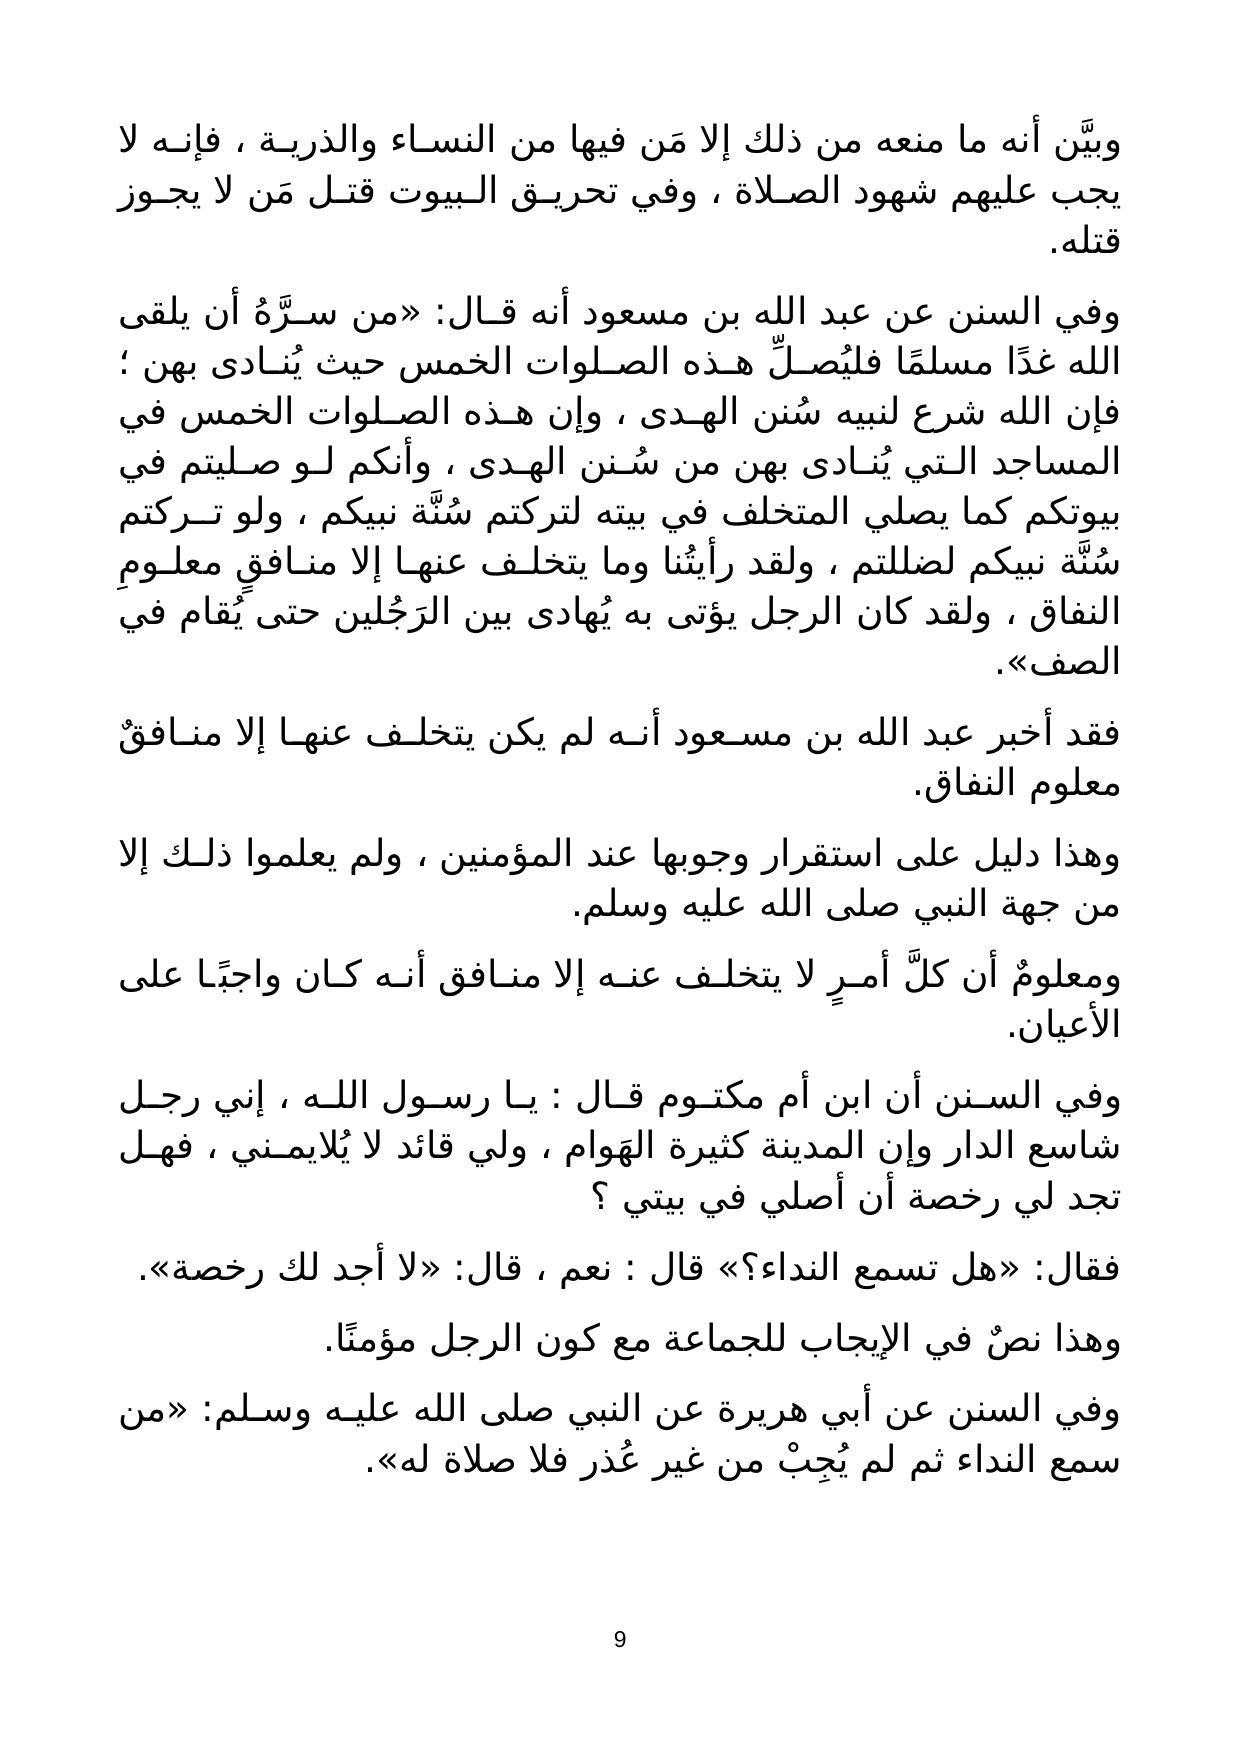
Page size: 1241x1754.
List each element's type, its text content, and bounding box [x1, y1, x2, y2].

text وهذا نصٌ في الإيجاب للجماعة مع كون الرجل مؤمنًا. [118, 1316, 1122, 1360]
text وفي السنن عن عبد الله بن مسعود أنه قال: «من سرَّهُ أن يلقى الله غدًا مسلمًا فليُصلِّ هذه الصلوات الخمس حيث يُنادى بهن ؛ فإن الله شرع لنبيه سُنن الهدى ، وإن هذه الصلوات الخمس في المساجد التي يُنادى بهن من سُنن الهدى ، وأنكم لو صليتم في بيوتكم كما يصلي المتخلف في بيته لتركتم سُنَّة نبيكم ، ولو تركتم سُنَّة نبيكم لضللتم ، ولقد رأيتُنا وما يتخلف عنها إلا منافقٍ معلومِ النفاق ، ولقد كان الرجل يؤتى به يُهادى بين الرَجُلين حتى يُقام في الصف». [118, 289, 1122, 684]
text فقال: «هل تسمع النداء؟» قال : نعم ، قال: «لا أجد لك رخصة». [118, 1245, 1122, 1289]
text وفي السنن أن ابن أم مكتوم قال : يا رسول الله ، إني رجل شاسع الدار وإن المدينة كثيرة الهَوام ، ولي قائد لا يُلايمني ، فهل تجد لي رخصة أن أصلي في بيتي ؟ [118, 1074, 1122, 1218]
text وبيَّن أنه ما منعه من ذلك إلا مَن فيها من النساء والذرية ، فإنه لا يجب عليهم شهود الصلاة ، وفي تحريق البيوت قتل مَن لا يجوز قتله. [118, 118, 1122, 262]
text وهذا دليل على استقرار وجوبها عند المؤمنين ، ولم يعلموا ذلك إلا من جهة النبي صلى الله عليه وسلم. [118, 832, 1122, 926]
text ومعلومٌ أن كلَّ أمرٍ لا يتخلف عنه إلا منافق أنه كان واجبًا على الأعيان. [118, 953, 1122, 1047]
text وفي السنن عن أبي هريرة عن النبي صلى الله عليه وسلم: «من سمع النداء ثم لم يُجِبْ من غير عُذر فلا صلاة له». [118, 1387, 1122, 1481]
text فقد أخبر عبد الله بن مسعود أنه لم يكن يتخلف عنها إلا منافقٌ معلوم النفاق. [118, 711, 1122, 805]
